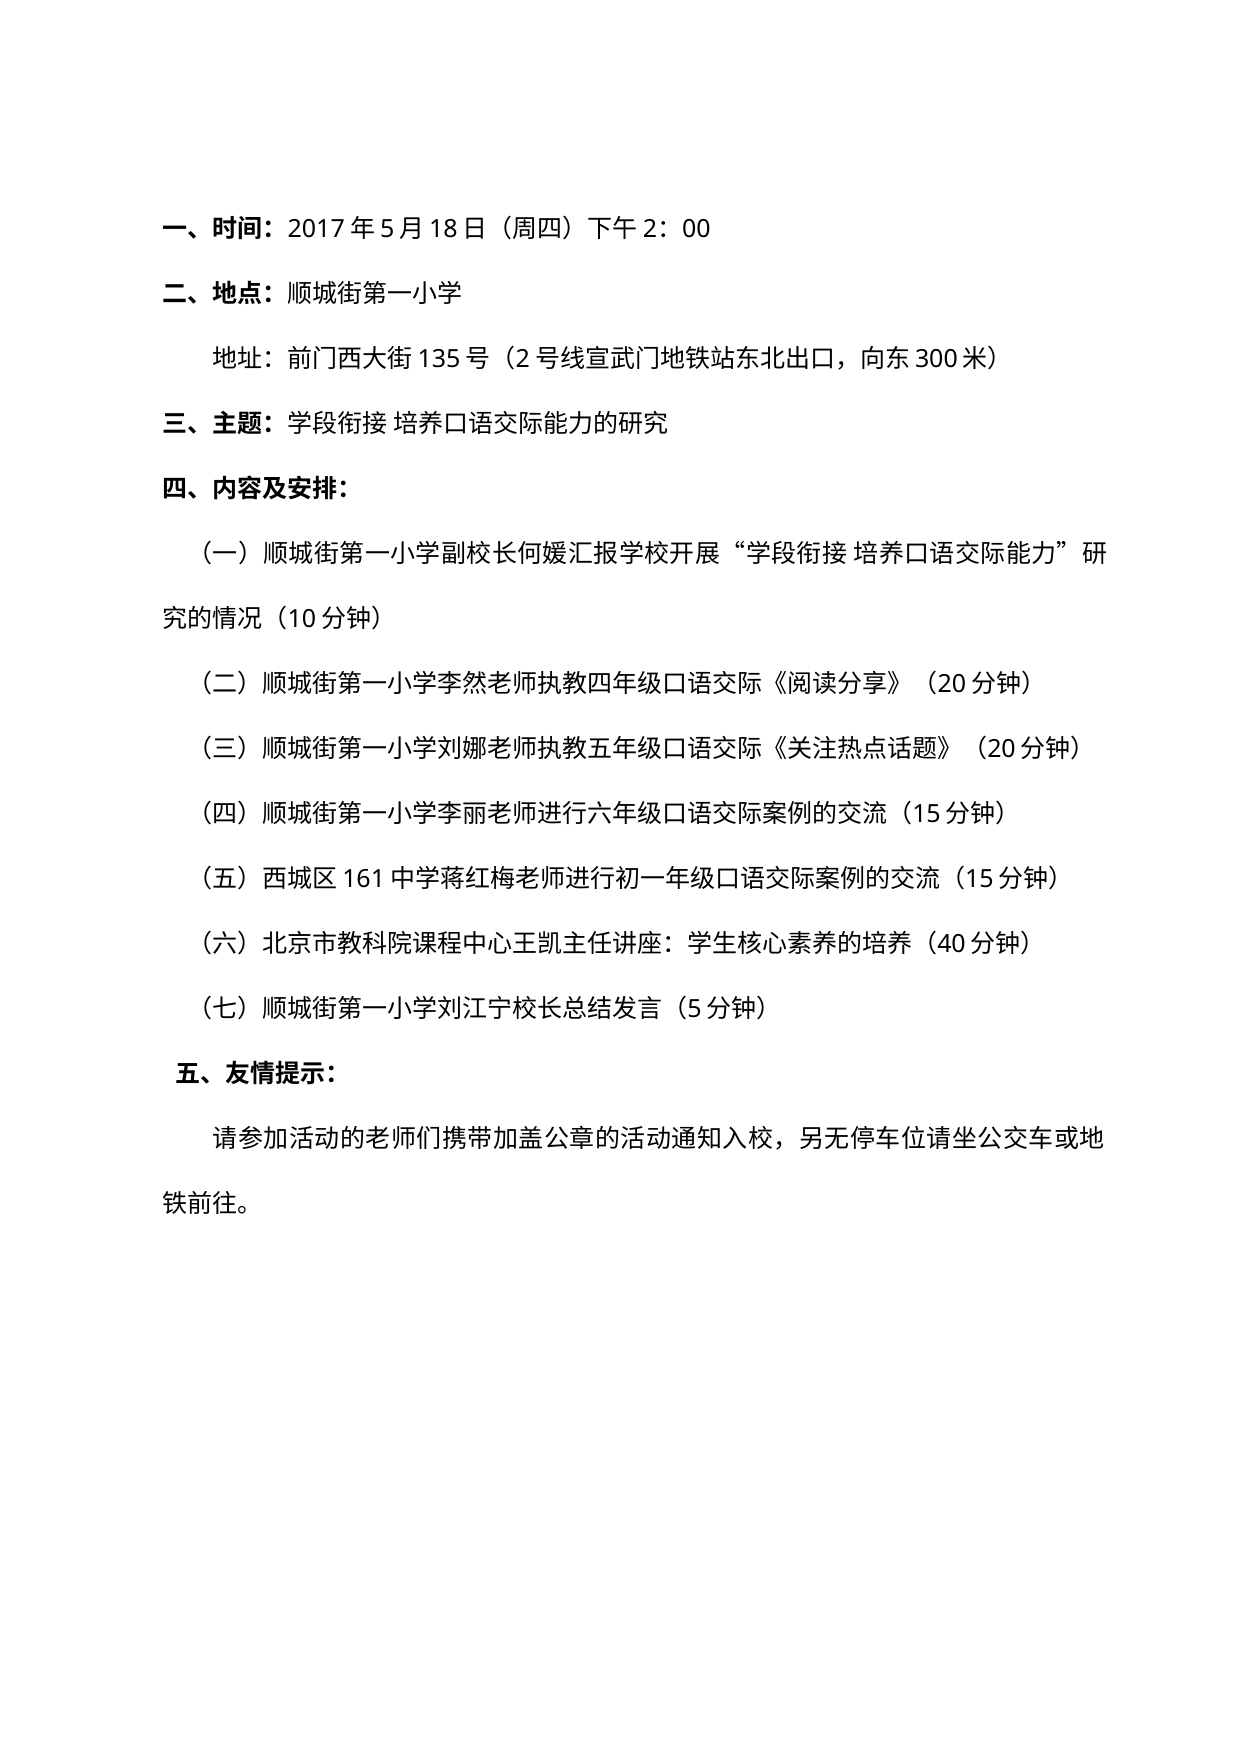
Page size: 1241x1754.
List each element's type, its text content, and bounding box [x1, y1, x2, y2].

text （五）西城区161中学蒋红梅老师进行初一年级口语交际案例的交流（15分钟） [162, 844, 1107, 909]
text 五、友情提示： [162, 1039, 1107, 1104]
text 二、地点：顺城街第一小学 [162, 259, 1107, 324]
text 地址：前门西大街135号（2号线宣武门地铁站东北出口，向东300米） [162, 324, 1107, 389]
text 请参加活动的老师们携带加盖公章的活动通知入校，另无停车位请坐公交车或地铁前往。 [162, 1104, 1107, 1234]
text 一、时间：2017年5月18日（周四）下午2：00 [162, 194, 1107, 259]
text （七）顺城街第一小学刘江宁校长总结发言（5分钟） [162, 974, 1107, 1039]
text 三、主题：学段衔接 培养口语交际能力的研究 [162, 389, 1107, 454]
text （三）顺城街第一小学刘娜老师执教五年级口语交际《关注热点话题》（20分钟） [162, 714, 1107, 779]
text （六）北京市教科院课程中心王凯主任讲座：学生核心素养的培养（40分钟） [162, 909, 1107, 974]
text 四、内容及安排： [162, 454, 1107, 519]
text （四）顺城街第一小学李丽老师进行六年级口语交际案例的交流（15分钟） [162, 779, 1107, 844]
text （一）顺城街第一小学副校长何媛汇报学校开展“学段衔接 培养口语交际能力”研究的情况（10分钟） [162, 519, 1107, 649]
text （二）顺城街第一小学李然老师执教四年级口语交际《阅读分享》（20分钟） [162, 649, 1078, 714]
